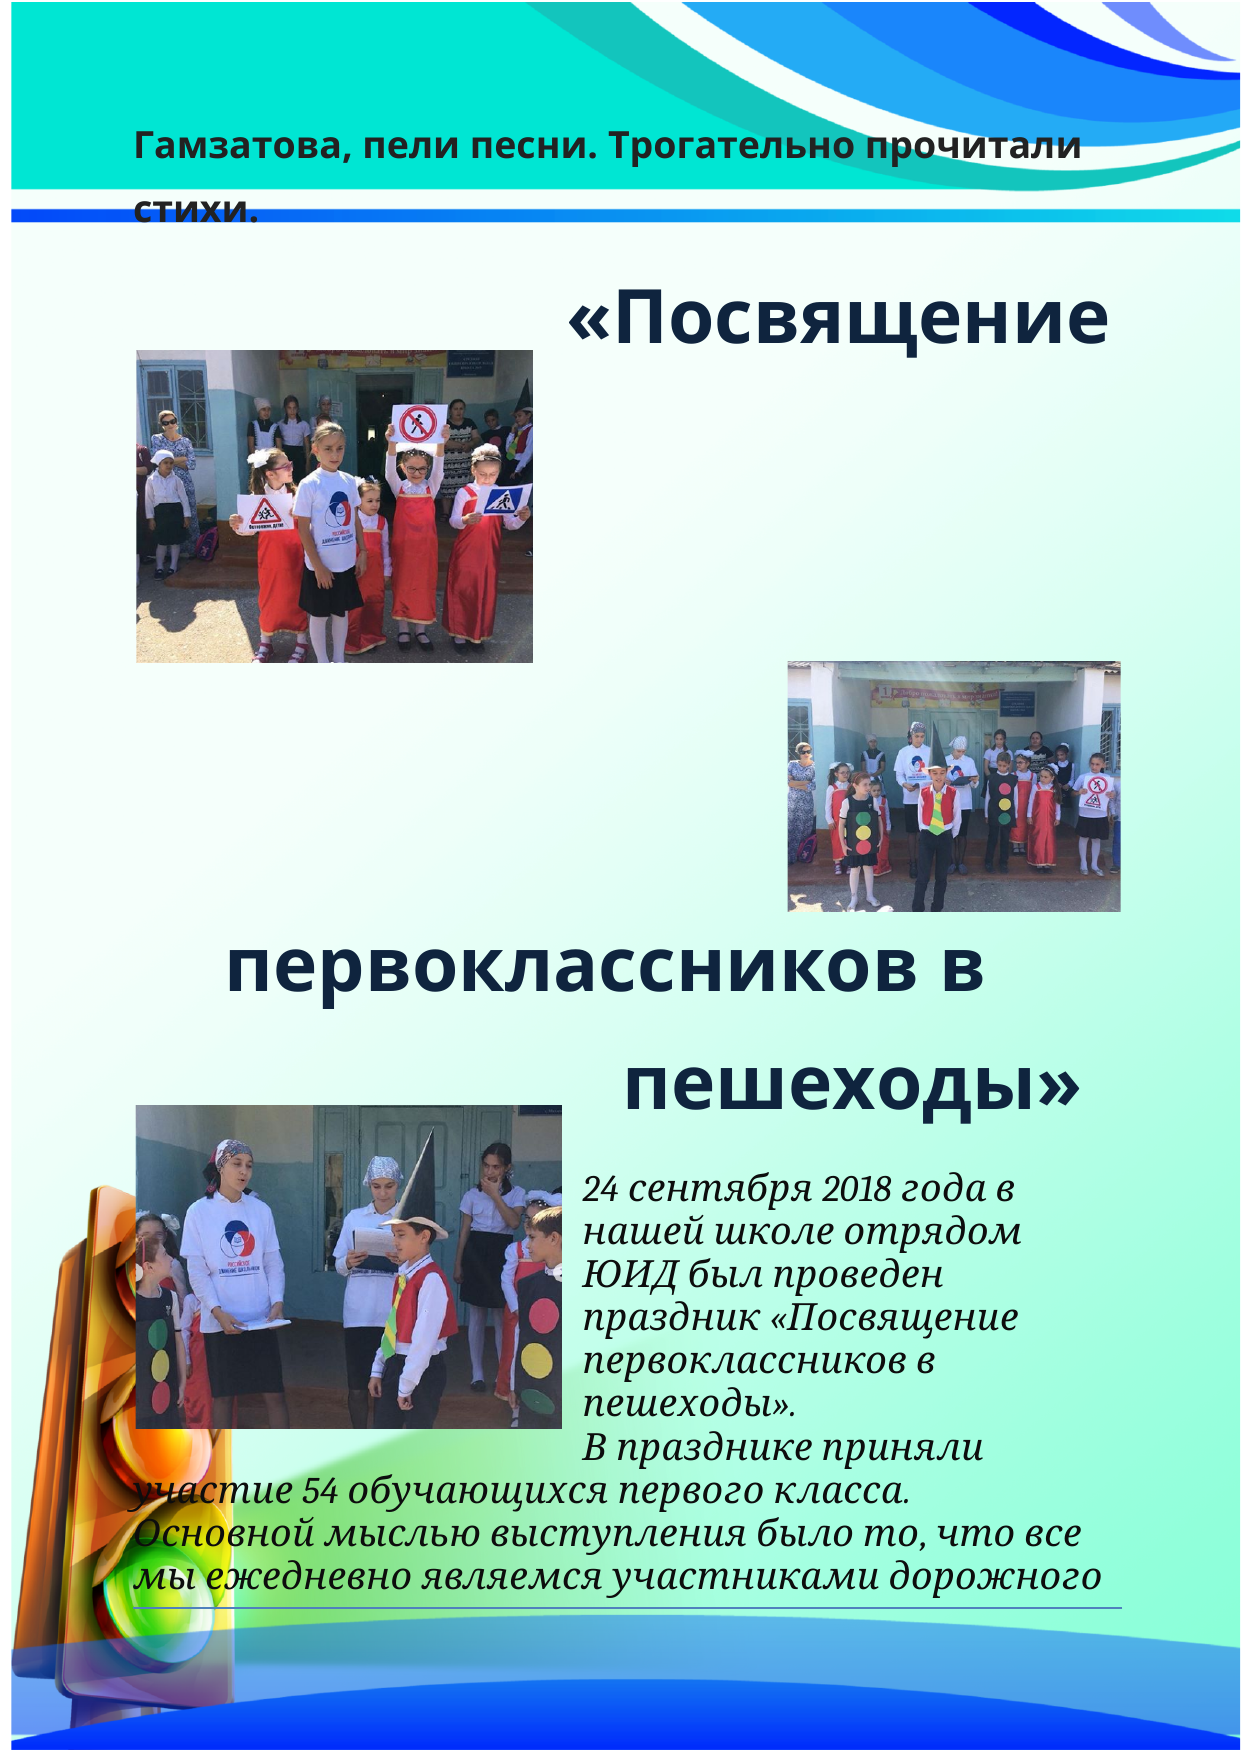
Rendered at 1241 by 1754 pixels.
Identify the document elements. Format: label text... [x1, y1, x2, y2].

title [133, 1512, 1122, 1607]
title В празднике приняли участие 54 обучающихся первого класса. [133, 1426, 1122, 1512]
title 24 сентября 2018 года в нашей школе отрядом ЮИД был проведен праздник «Посвящение первоклассников в пешеходы». [562, 1167, 1122, 1426]
picture [11, 2, 1241, 1750]
text «Посвящение первоклассников в пешеходы» [88, 264, 1122, 1131]
text На протяжении всего мероприятия дети и взрослые слушали и читали стихи Расула Гамзатова, пели песни. Трогательно прочитали стихи. [133, 118, 1122, 234]
